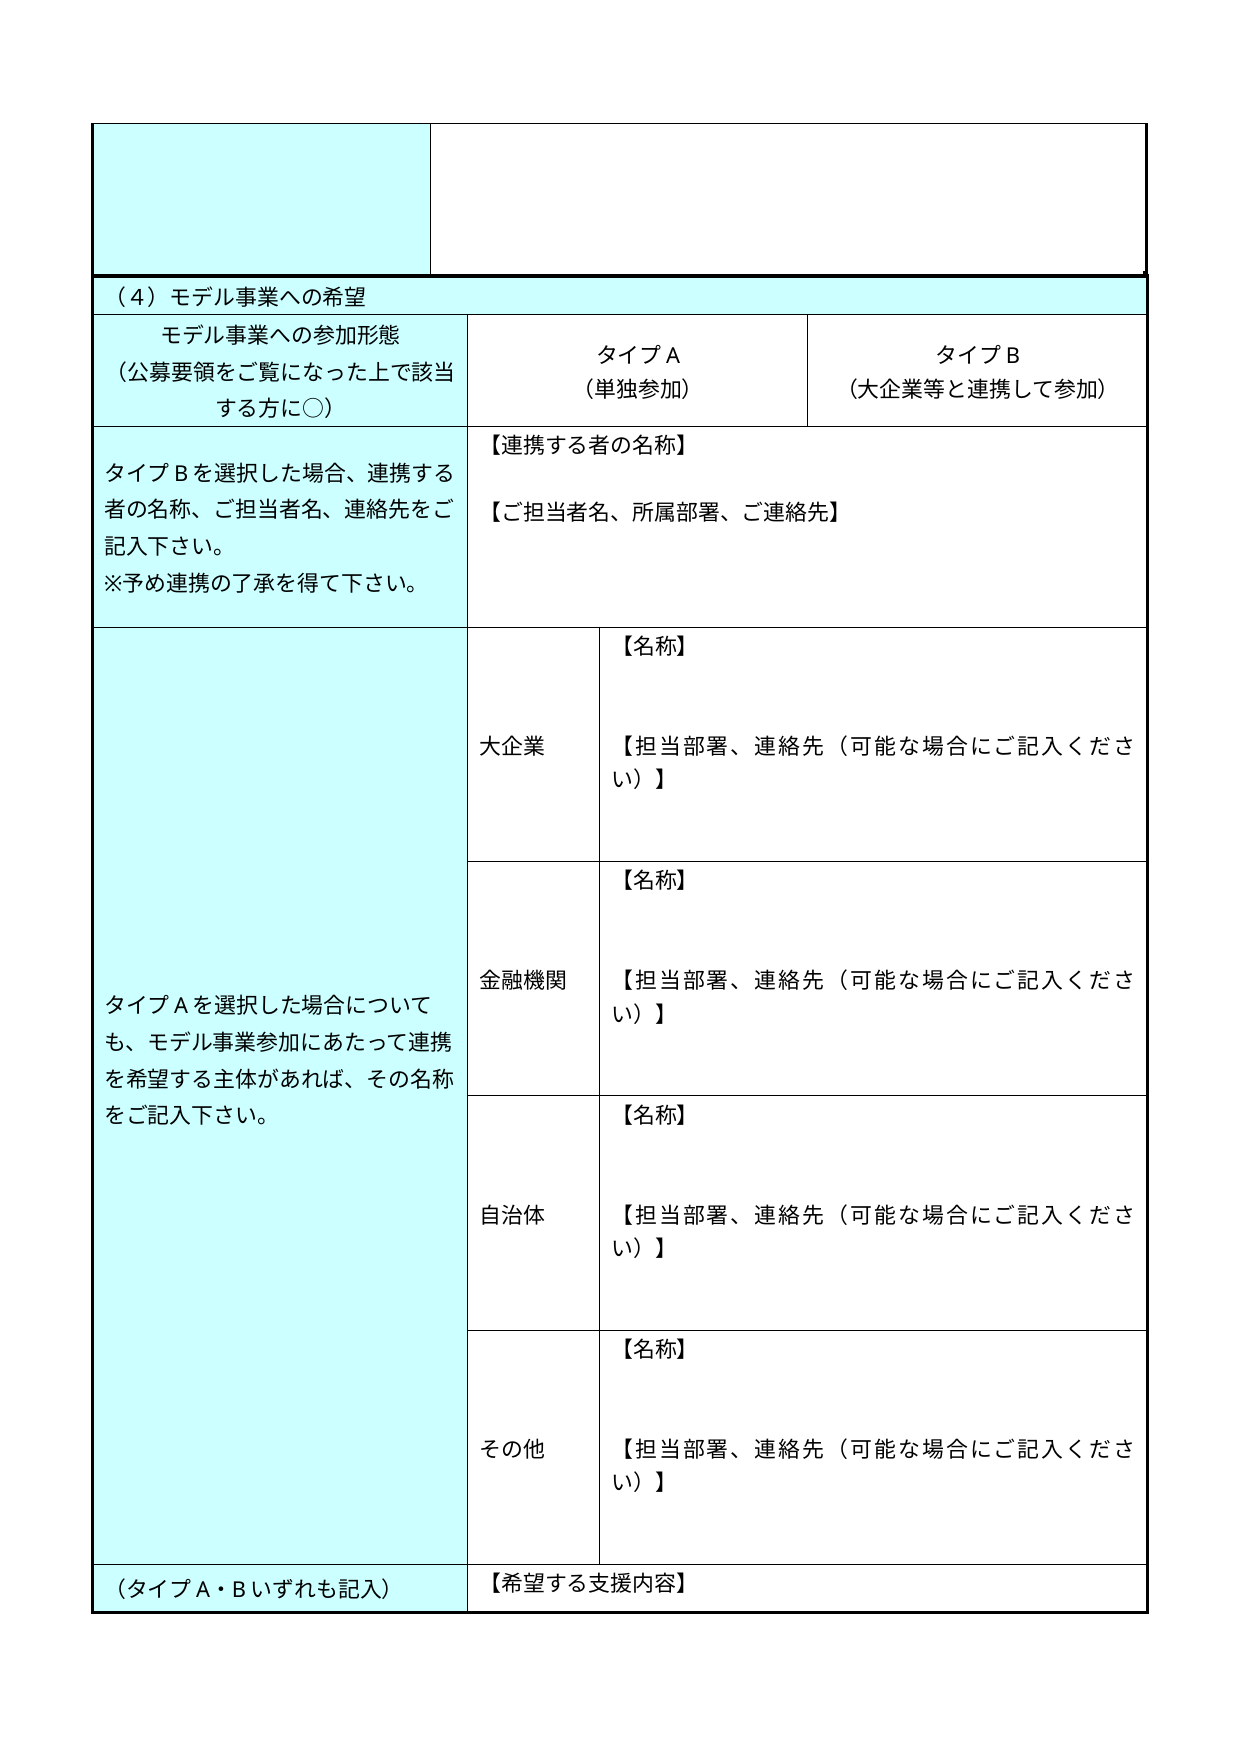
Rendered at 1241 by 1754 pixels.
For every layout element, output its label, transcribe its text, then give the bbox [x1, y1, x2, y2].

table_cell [94, 124, 430, 274]
table_cell 大企業 [468, 628, 599, 861]
table_cell タイプA （単独参加） [468, 315, 807, 426]
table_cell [94, 1565, 467, 1611]
table_cell 金融機関 [468, 862, 599, 1095]
table_cell モデル事業への参加形態 （公募要領をご覧になった上で該当する方に○） [94, 315, 467, 426]
table_cell タイプB （大企業等と連携して参加） [808, 315, 1146, 426]
table_cell （４）モデル事業への希望 [94, 278, 1146, 314]
table_cell 【名称】 【担当部署、連絡先（可能な場合にご記入ください）】 [600, 862, 1146, 1095]
table_cell その他 [468, 1331, 599, 1564]
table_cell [431, 124, 1145, 274]
table_cell 【希望する支援内容】 [468, 1565, 1146, 1611]
table_cell 【連携する者の名称】 【ご担当者名、所属部署、ご連絡先】 [468, 427, 1146, 627]
table_cell 自治体 [468, 1096, 599, 1330]
table_cell 【名称】 【担当部署、連絡先（可能な場合にご記入ください）】 [600, 1331, 1146, 1564]
table_cell タイプAを選択した場合についても、モデル事業参加にあたって連携を希望する主体があれば、その名称をご記入下さい。 [94, 628, 467, 1564]
table_cell 【名称】 【担当部署、連絡先（可能な場合にご記入ください）】 [600, 1096, 1146, 1330]
table_cell タイプBを選択した場合、連携する者の名称、ご担当者名、連絡先をご記入下さい。 ※予め連携の了承を得て下さい。 [94, 427, 467, 627]
table_cell 【名称】 【担当部署、連絡先（可能な場合にご記入ください）】 [600, 628, 1146, 861]
